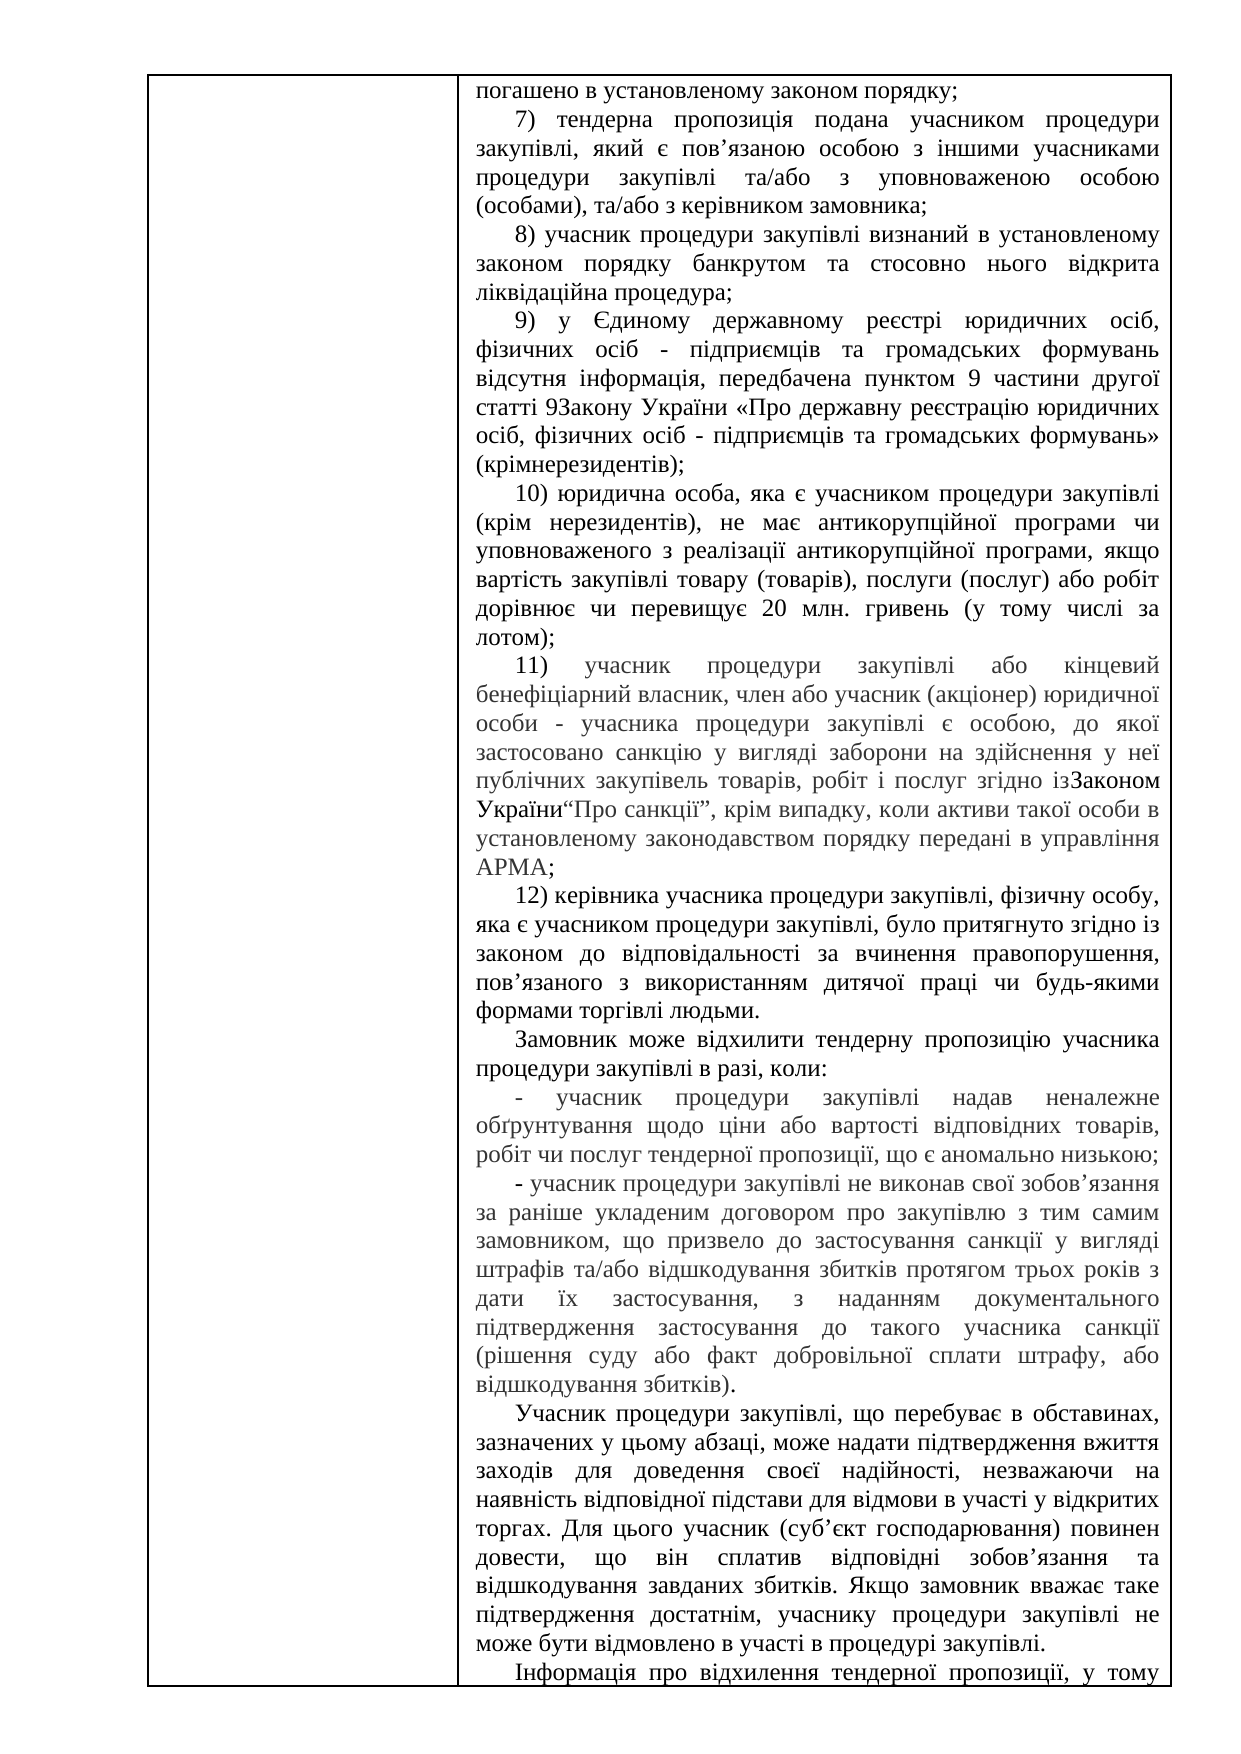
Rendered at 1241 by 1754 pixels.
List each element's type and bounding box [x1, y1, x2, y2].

table_cell [149, 76, 457, 1685]
table_cell [459, 76, 1170, 1685]
